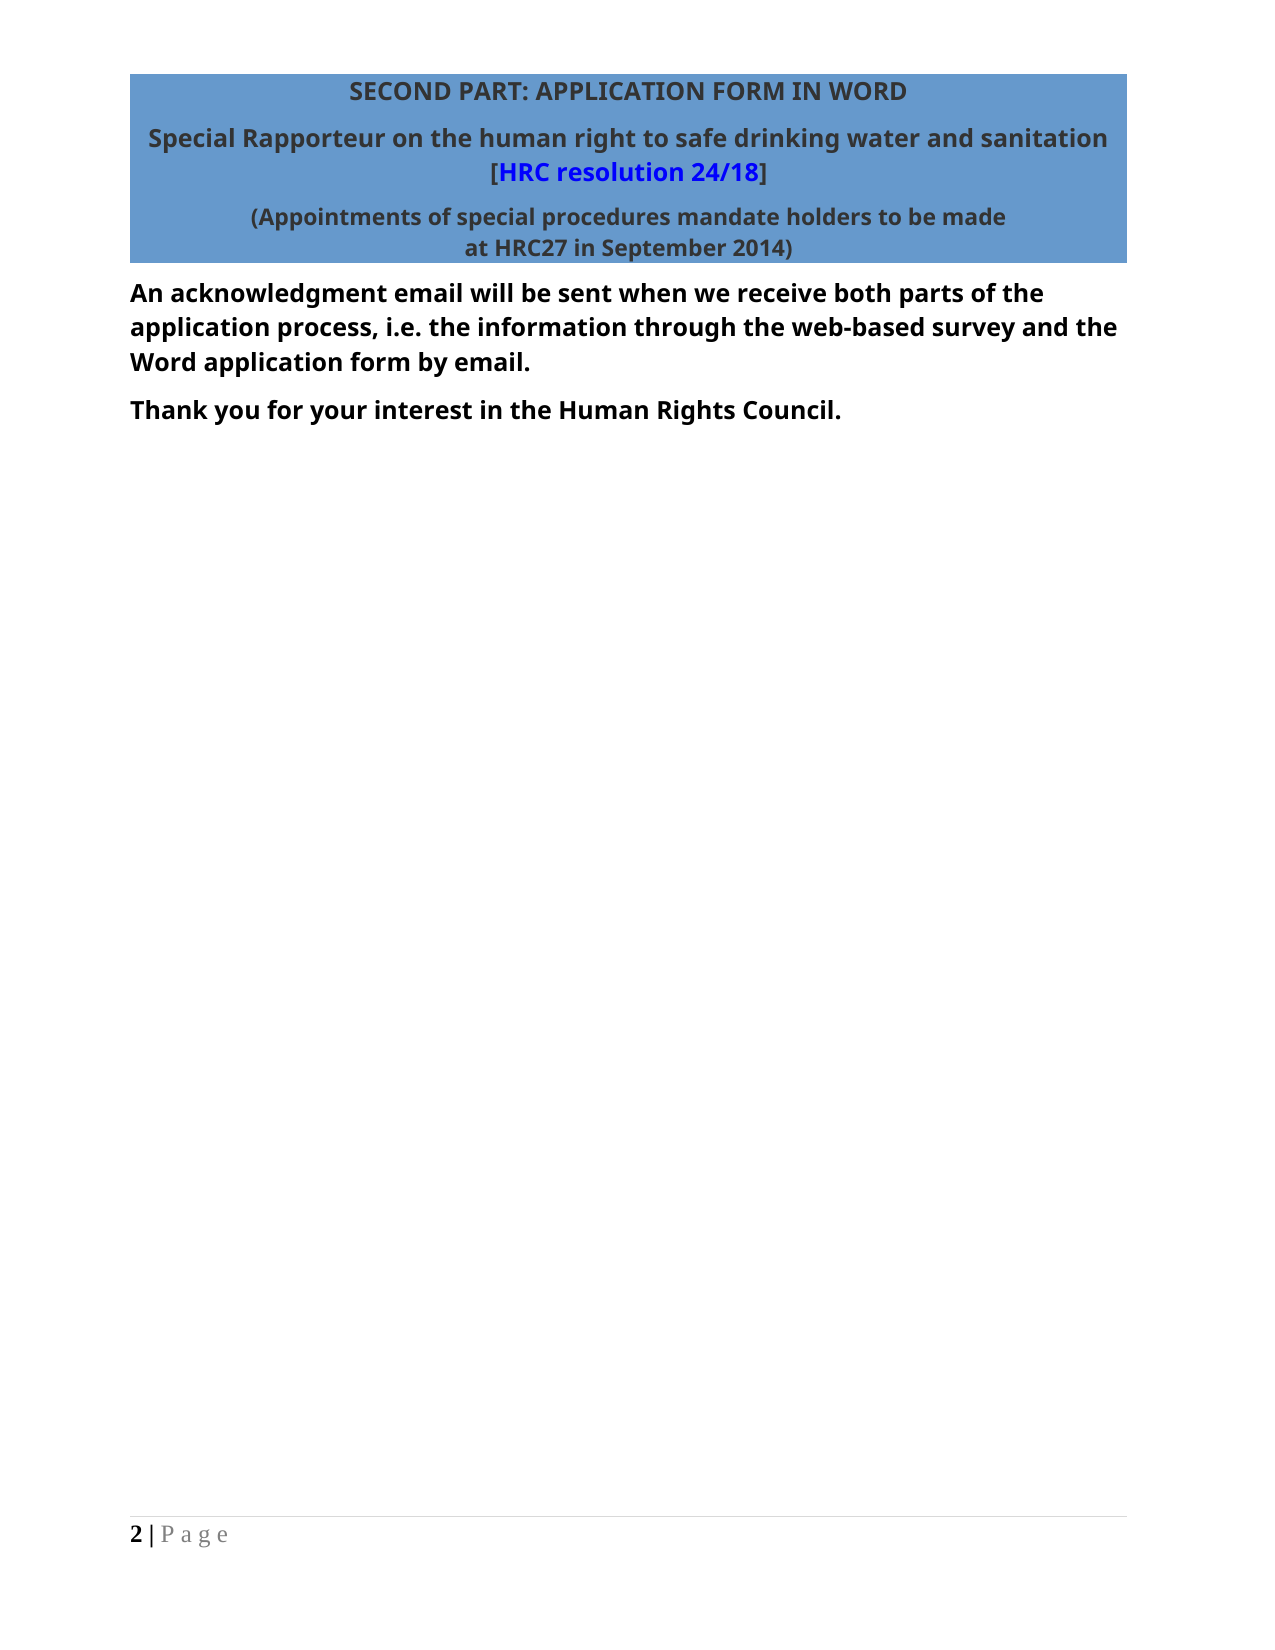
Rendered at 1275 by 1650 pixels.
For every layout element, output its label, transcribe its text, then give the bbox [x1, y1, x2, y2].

text Thank you for your interest in the Human Rights Council. [130, 393, 1127, 427]
text An acknowledgment email will be sent when we receive both parts of the application process, i.e. the information through the web-based survey and the Word application form by email. [130, 276, 1127, 378]
